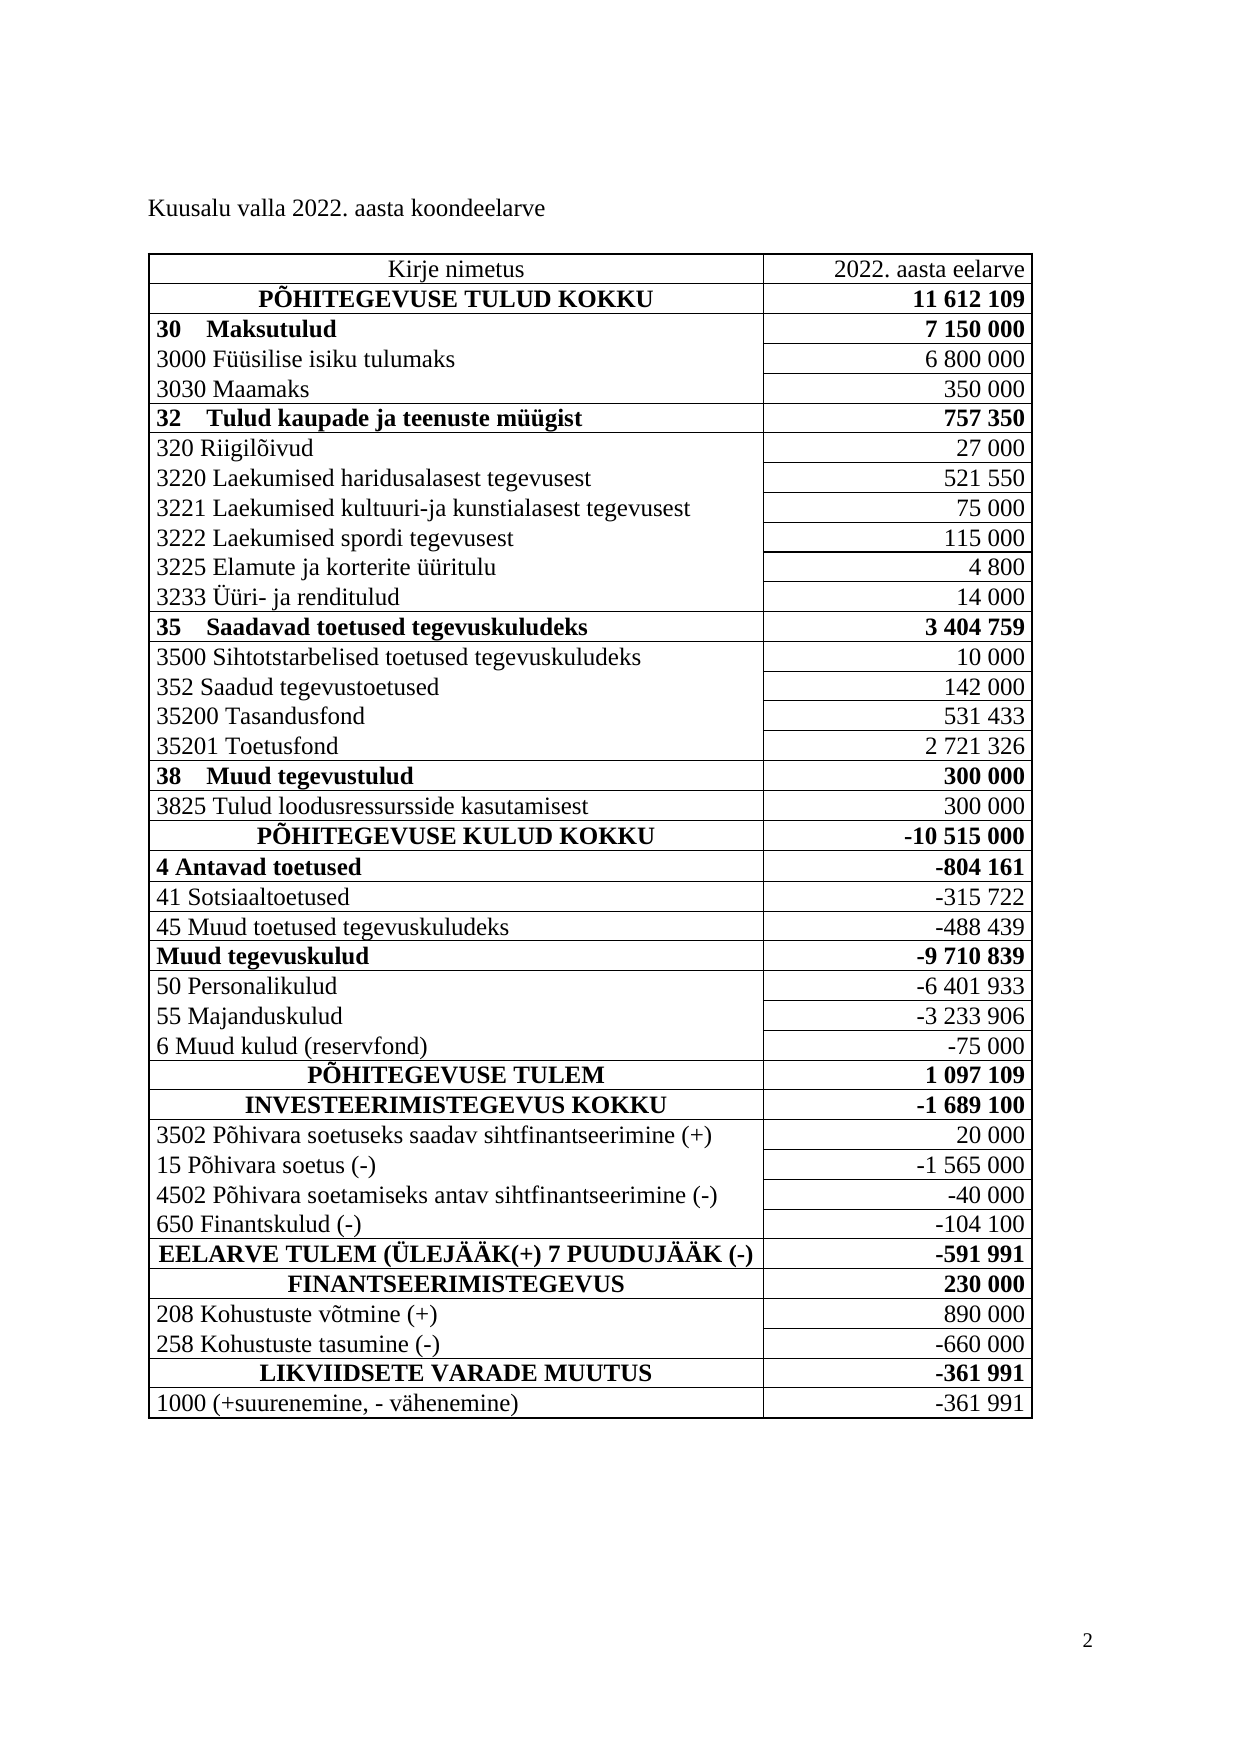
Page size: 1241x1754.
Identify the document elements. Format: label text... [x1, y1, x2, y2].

table_cell 3222 Laekumised spordi tegevusest [150, 522, 763, 551]
table_cell 10 000 [764, 642, 1031, 671]
table_cell 3225 Elamute ja korterite üüritulu [150, 551, 763, 581]
table_cell -10 515 000 [764, 821, 1031, 849]
table_header Kirje nimetus [150, 255, 763, 283]
table_cell 3233 Üüri- ja renditulud [150, 581, 763, 611]
table_cell 50 Personalikulud [150, 971, 763, 1000]
text Kuusalu valla 2022. aasta koondeelarve [148, 193, 1093, 221]
table_cell 55 Majanduskulud [150, 1000, 763, 1030]
table_cell EELARVE TULEM (ÜLEJÄÄK(+) 7 PUUDUJÄÄK (-) [150, 1239, 763, 1268]
table_cell 3825 Tulud loodusressursside kasutamisest [150, 791, 763, 819]
table_cell 35201 Toetusfond [150, 730, 763, 760]
table_cell PÕHITEGEVUSE TULUD KOKKU [150, 284, 763, 313]
table_cell 757 350 [764, 404, 1031, 432]
table_cell 14 000 [764, 582, 1031, 611]
table_cell 3220 Laekumised haridusalasest tegevusest [150, 462, 763, 492]
table_cell 4 800 [764, 553, 1031, 581]
table_cell -40 000 [764, 1180, 1031, 1208]
table_cell 27 000 [764, 433, 1031, 462]
table_cell 20 000 [764, 1120, 1031, 1149]
table_cell -104 100 [764, 1210, 1031, 1238]
table_cell -75 000 [764, 1031, 1031, 1059]
table_cell 3500 Sihtotstarbelised toetused tegevuskuludeks [150, 642, 763, 671]
table_cell -6 401 933 [764, 971, 1031, 1000]
table_cell 650 Finantskulud (-) [150, 1209, 763, 1238]
table_cell 3221 Laekumised kultuuri-ja kunstialasest tegevusest [150, 492, 763, 522]
table_cell 38 Muud tegevustulud [150, 761, 763, 790]
table_cell 45 Muud toetused tegevuskuludeks [150, 912, 763, 940]
table_cell LIKVIIDSETE VARADE MUUTUS [150, 1359, 763, 1387]
table_cell 41 Sotsiaaltoetused [150, 882, 763, 911]
table_cell 1000 (+suurenemine, - vähenemine) [150, 1388, 763, 1417]
table_cell 3000 Füüsilise isiku tulumaks [150, 343, 763, 373]
table_cell PÕHITEGEVUSE TULEM [150, 1061, 763, 1089]
table_cell 3 404 759 [764, 612, 1031, 641]
table_cell 6 800 000 [764, 344, 1031, 373]
table_header 2022. aasta eelarve [764, 255, 1031, 283]
table_cell FINANTSEERIMISTEGEVUS [150, 1269, 763, 1298]
table_cell -660 000 [764, 1329, 1031, 1357]
table_cell 4 Antavad toetused [150, 851, 763, 881]
table_cell 35 Saadavad toetused tegevuskuludeks [150, 612, 763, 641]
table_cell 115 000 [764, 523, 1031, 551]
table_cell 7 150 000 [764, 314, 1031, 343]
table_cell 75 000 [764, 493, 1031, 522]
table_cell -591 991 [764, 1239, 1031, 1268]
table_cell 230 000 [764, 1269, 1031, 1298]
table_cell 320 Riigilõivud [150, 433, 763, 462]
table_cell 2 721 326 [764, 731, 1031, 760]
table_cell 32 Tulud kaupade ja teenuste müügist [150, 404, 763, 432]
table_cell 30 Maksutulud [150, 314, 763, 343]
table_cell -1 689 100 [764, 1090, 1031, 1119]
table_cell 35200 Tasandusfond [150, 700, 763, 730]
table_cell 1 097 109 [764, 1061, 1031, 1089]
table_cell -361 991 [764, 1388, 1031, 1417]
table_cell -3 233 906 [764, 1001, 1031, 1030]
table_cell INVESTEERIMISTEGEVUS KOKKU [150, 1090, 763, 1119]
table_cell 890 000 [764, 1299, 1031, 1328]
table_cell -9 710 839 [764, 941, 1031, 970]
table_cell 6 Muud kulud (reservfond) [150, 1030, 763, 1059]
table_cell -1 565 000 [764, 1150, 1031, 1179]
table_cell 350 000 [764, 374, 1031, 402]
table_cell 531 433 [764, 701, 1031, 730]
table_cell 3502 Põhivara soetuseks saadav sihtfinantseerimine (+) [150, 1120, 763, 1149]
table_cell 3030 Maamaks [150, 373, 763, 402]
table_cell -361 991 [764, 1359, 1031, 1387]
table_cell Muud tegevuskulud [150, 941, 763, 970]
table_cell -488 439 [764, 912, 1031, 940]
table_cell 142 000 [764, 672, 1031, 700]
table_cell 300 000 [764, 761, 1031, 790]
table_cell 208 Kohustuste võtmine (+) [150, 1299, 763, 1328]
table_cell 258 Kohustuste tasumine (-) [150, 1328, 763, 1357]
table_cell PÕHITEGEVUSE KULUD KOKKU [150, 821, 763, 849]
table_cell 521 550 [764, 463, 1031, 492]
table_cell 15 Põhivara soetus (-) [150, 1149, 763, 1179]
table_cell 352 Saadud tegevustoetused [150, 671, 763, 700]
table_cell 11 612 109 [764, 284, 1031, 313]
table_cell 4502 Põhivara soetamiseks antav sihtfinantseerimine (-) [150, 1179, 763, 1208]
table_cell -315 722 [764, 882, 1031, 911]
table_cell 300 000 [764, 791, 1031, 819]
table_cell -804 161 [764, 851, 1031, 881]
